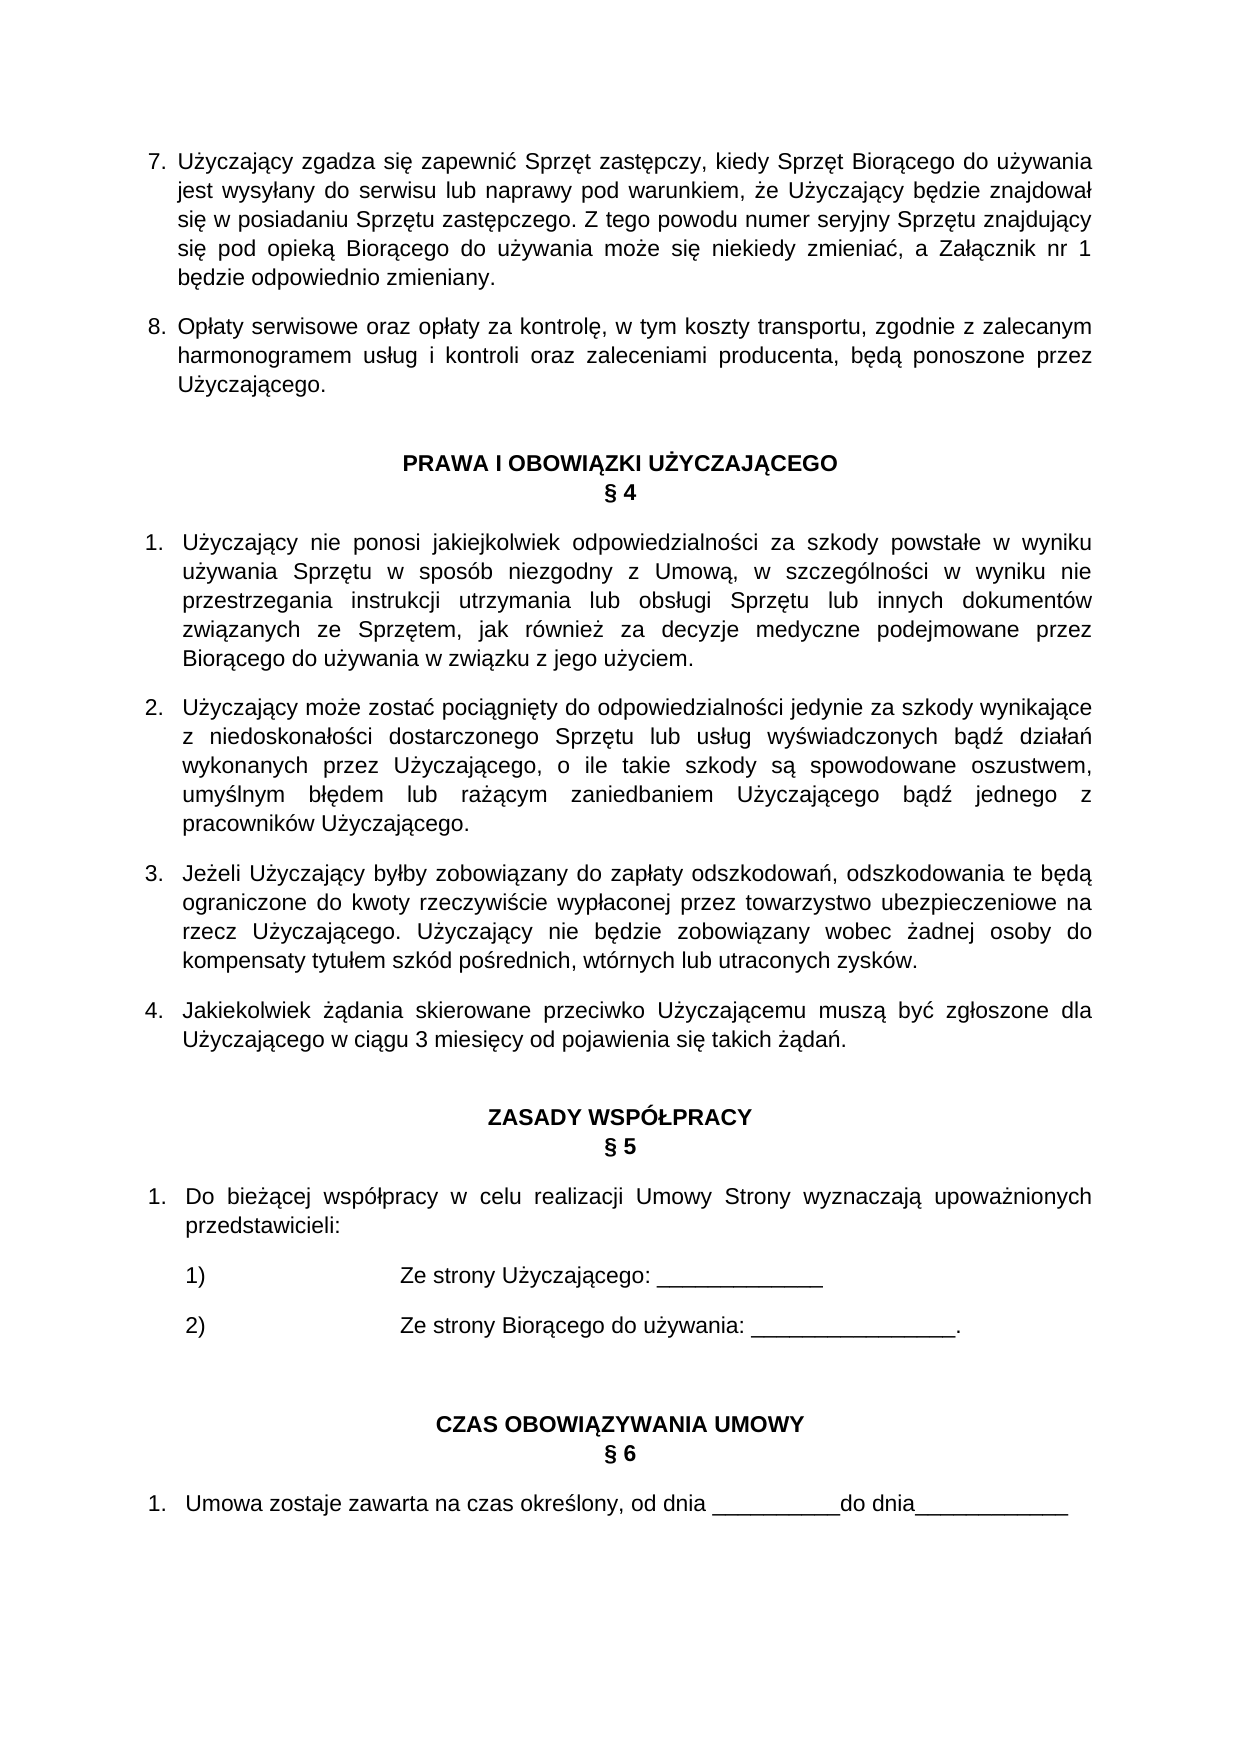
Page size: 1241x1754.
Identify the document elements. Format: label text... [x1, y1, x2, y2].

text § 5 [148, 1133, 1093, 1159]
list Użyczający może zostać pociągnięty do odpowiedzialności jedynie za szkody wynikające z niedoskonałości dostarczonego Sprzętu lub usług wyświadczonych bądź działań wykonanych przez Użyczającego, o ile takie szkody są spowodowane oszustwem, umyślnym błędem lub rażącym zaniedbaniem Użyczającego bądź jednego z pracowników Użyczającego. [144, 694, 1093, 836]
text § 6 [148, 1440, 1093, 1466]
list Ze strony Użyczającego: _____________ [185, 1262, 1093, 1288]
text PRAWA I OBOWIĄZKI UŻYCZAJĄCEGO [148, 450, 1093, 476]
list Opłaty serwisowe oraz opłaty za kontrolę, w tym koszty transportu, zgodnie z zalecanym harmonogramem usług i kontroli oraz zaleceniami producenta, będą ponoszone przez Użyczającego. [148, 313, 1093, 397]
list Umowa zostaje zawarta na czas określony, od dnia __________do dnia____________ [148, 1490, 1093, 1516]
list Do bieżącej współpracy w celu realizacji Umowy Strony wyznaczają upoważnionych przedstawicieli: [148, 1183, 1093, 1238]
text CZAS OBOWIĄZYWANIA UMOWY [148, 1411, 1093, 1437]
list Użyczający zgadza się zapewnić Sprzęt zastępczy, kiedy Sprzęt Biorącego do używania jest wysyłany do serwisu lub naprawy pod warunkiem, że Użyczający będzie znajdował się w posiadaniu Sprzętu zastępczego. Z tego powodu numer seryjny Sprzętu znajdujący się pod opieką Biorącego do używania może się niekiedy zmieniać, a Załącznik nr 1 będzie odpowiednio zmieniany. [148, 148, 1093, 290]
list Użyczający nie ponosi jakiejkolwiek odpowiedzialności za szkody powstałe w wyniku używania Sprzętu w sposób niezgodny z Umową, w szczególności w wyniku nie przestrzegania instrukcji utrzymania lub obsługi Sprzętu lub innych dokumentów związanych ze Sprzętem, jak również za decyzje medyczne podejmowane przez Biorącego do używania w związku z jego użyciem. [144, 529, 1093, 671]
list Ze strony Biorącego do używania: ________________. [185, 1312, 1093, 1338]
list Jeżeli Użyczający byłby zobowiązany do zapłaty odszkodowań, odszkodowania te będą ograniczone do kwoty rzeczywiście wypłaconej przez towarzystwo ubezpieczeniowe na rzecz Użyczającego. Użyczający nie będzie zobowiązany wobec żadnej osoby do kompensaty tytułem szkód pośrednich, wtórnych lub utraconych zysków. [144, 860, 1093, 973]
list Jakiekolwiek żądania skierowane przeciwko Użyczającemu muszą być zgłoszone dla Użyczającego w ciągu 3 miesięcy od pojawienia się takich żądań. [144, 997, 1093, 1052]
text ZASADY WSPÓŁPRACY [148, 1104, 1093, 1131]
text § 4 [148, 479, 1093, 505]
